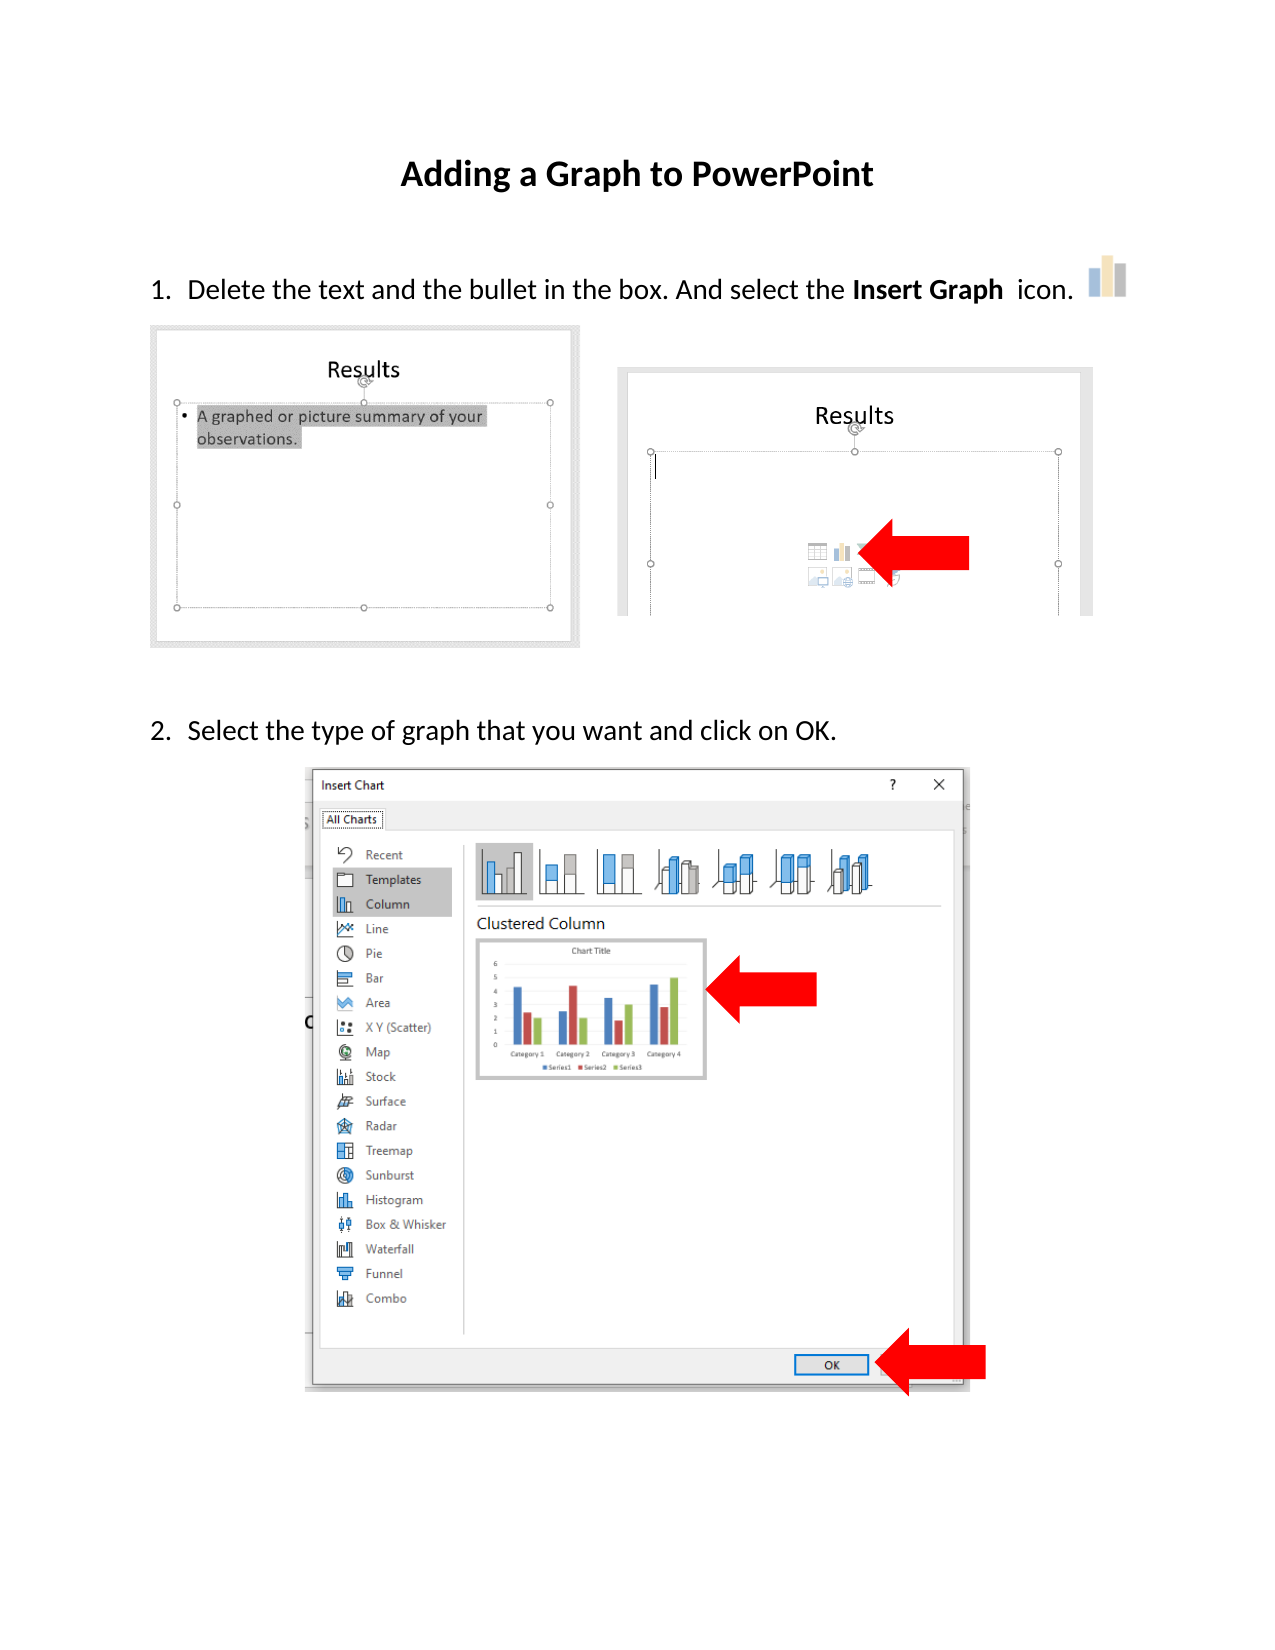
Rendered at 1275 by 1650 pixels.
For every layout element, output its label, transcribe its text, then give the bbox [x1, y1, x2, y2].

list Select the type of graph that you want and click on OK. [150, 712, 1125, 748]
picture [617, 367, 1093, 616]
list Delete the text and the bullet in the box. And select the Insert Graph icon. [150, 271, 1125, 307]
picture [304, 767, 971, 1392]
picture [1078, 243, 1139, 305]
text Adding a Graph to PowerPoint [150, 150, 1125, 196]
picture [150, 325, 580, 648]
picture [909, 1380, 971, 1392]
